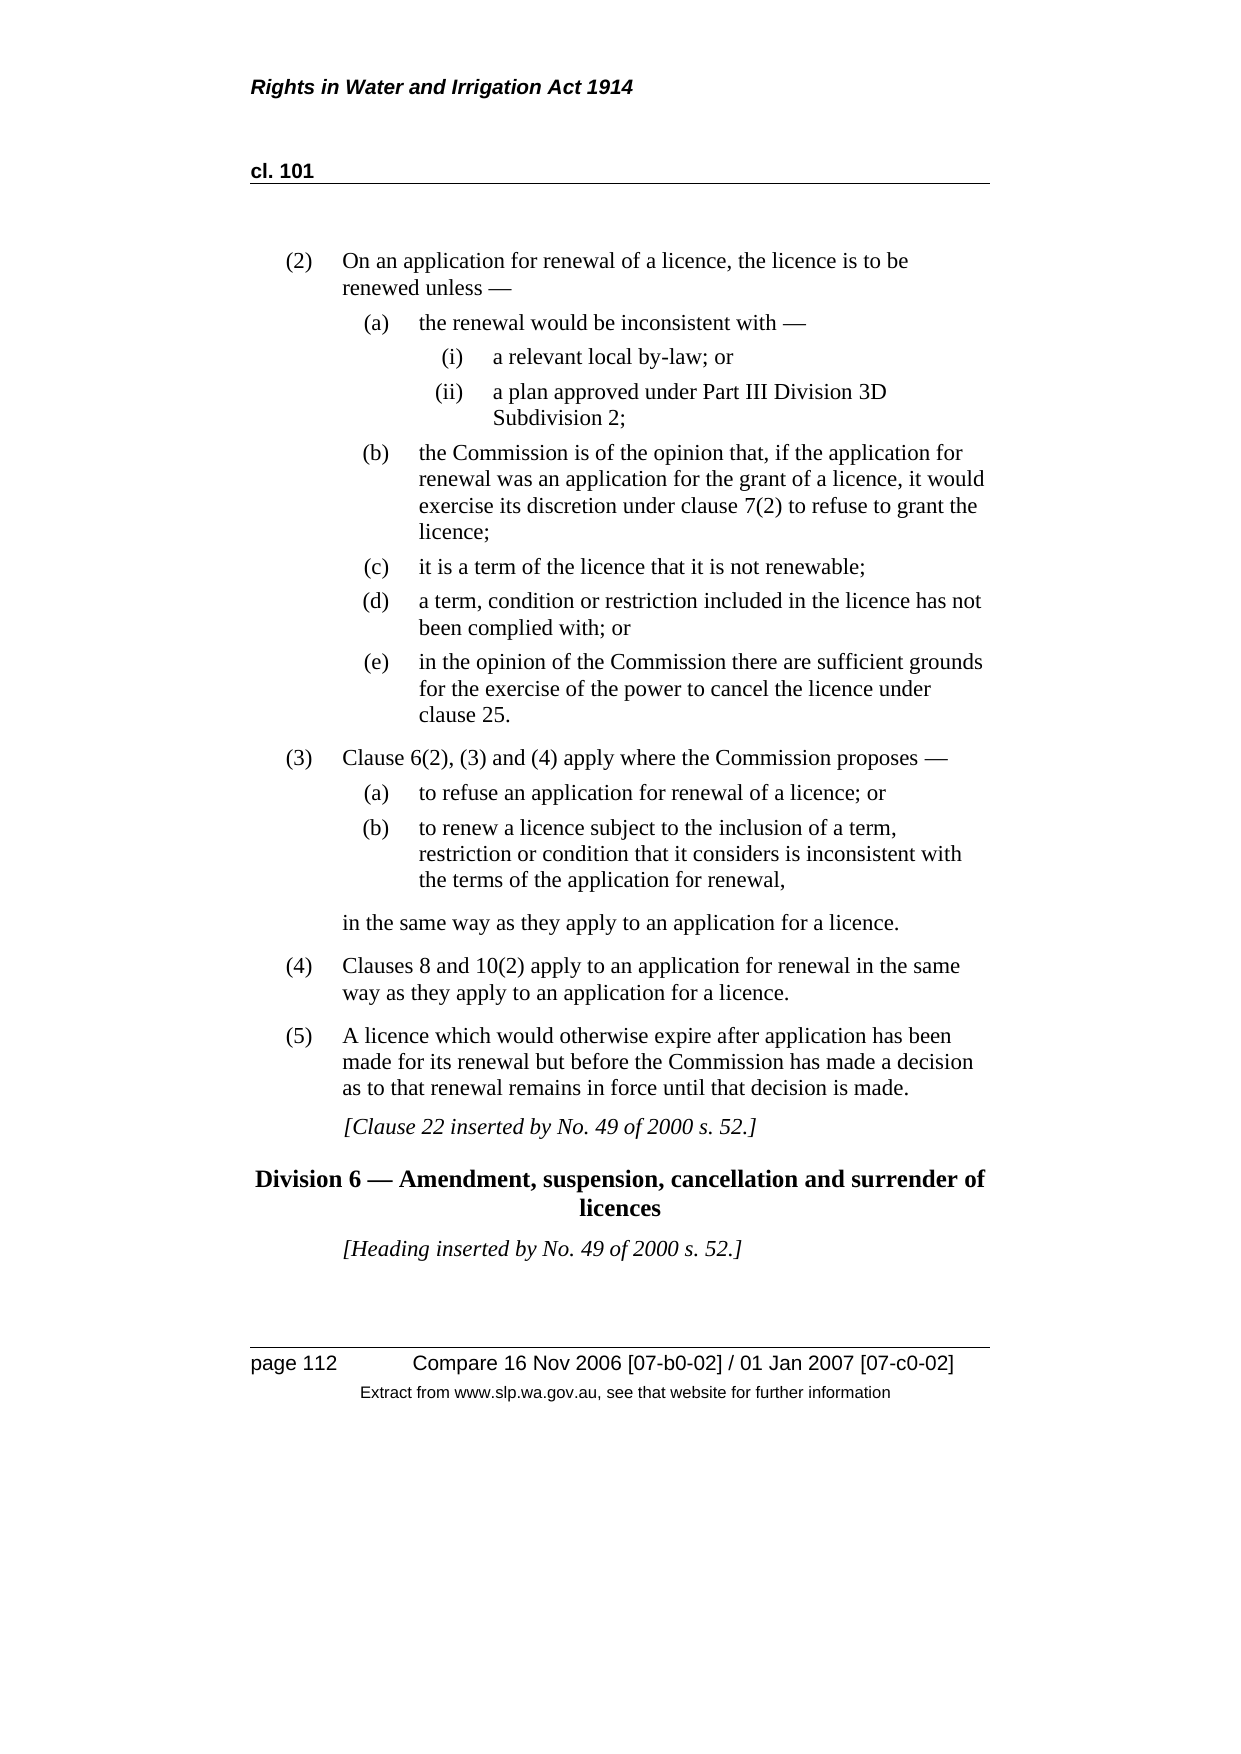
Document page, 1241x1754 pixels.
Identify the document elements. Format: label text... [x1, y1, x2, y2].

subtitle Division 6 — Amendment, suspension, cancellation and surrender of licences [250, 1164, 990, 1222]
text (c) it is a term of the licence that it is not renewable; [250, 553, 990, 579]
text (i) a relevant local by-law; or [250, 343, 990, 369]
text (5) A licence which would otherwise expire after application has been made for its renewal but before the Commission has made a decision as to that renewal remains in force until that decision is made. [250, 1022, 990, 1101]
text (2) On an application for renewal of a licence, the licence is to be renewed unless — [250, 247, 990, 300]
text in the same way as they apply to an application for a licence. [250, 909, 990, 936]
text (3) Clause 6(2), (3) and (4) apply where the Commission proposes — [250, 744, 990, 771]
text (4) Clauses 8 and 10(2) apply to an application for renewal in the same way as they apply to an application for a licence. [250, 952, 990, 1005]
text (b) the Commission is of the opinion that, if the application for renewal was an application for the grant of a licence, it would exercise its discretion under clause 7(2) to refuse to grant the licence; [250, 439, 990, 544]
text [Clause 22 inserted by No. 49 of 2000 s. 52.] [250, 1113, 990, 1139]
text (d) a term, condition or restriction included in the licence has not been complied with; or [250, 587, 990, 640]
text (b) to renew a licence subject to the inclusion of a term, restriction or condition that it considers is inconsistent with the terms of the application for renewal, [250, 813, 990, 893]
text (a) to refuse an application for renewal of a licence; or [250, 779, 990, 805]
text (a) the renewal would be inconsistent with — [250, 308, 990, 335]
text (e) in the opinion of the Commission there are sufficient grounds for the exercise of the power to cancel the licence under clause 25. [250, 648, 990, 727]
subtitle [Heading inserted by No. 49 of 2000 s. 52.] [250, 1234, 990, 1261]
text (ii) a plan approved under Part III Division 3D Subdivision 2; [250, 378, 990, 431]
